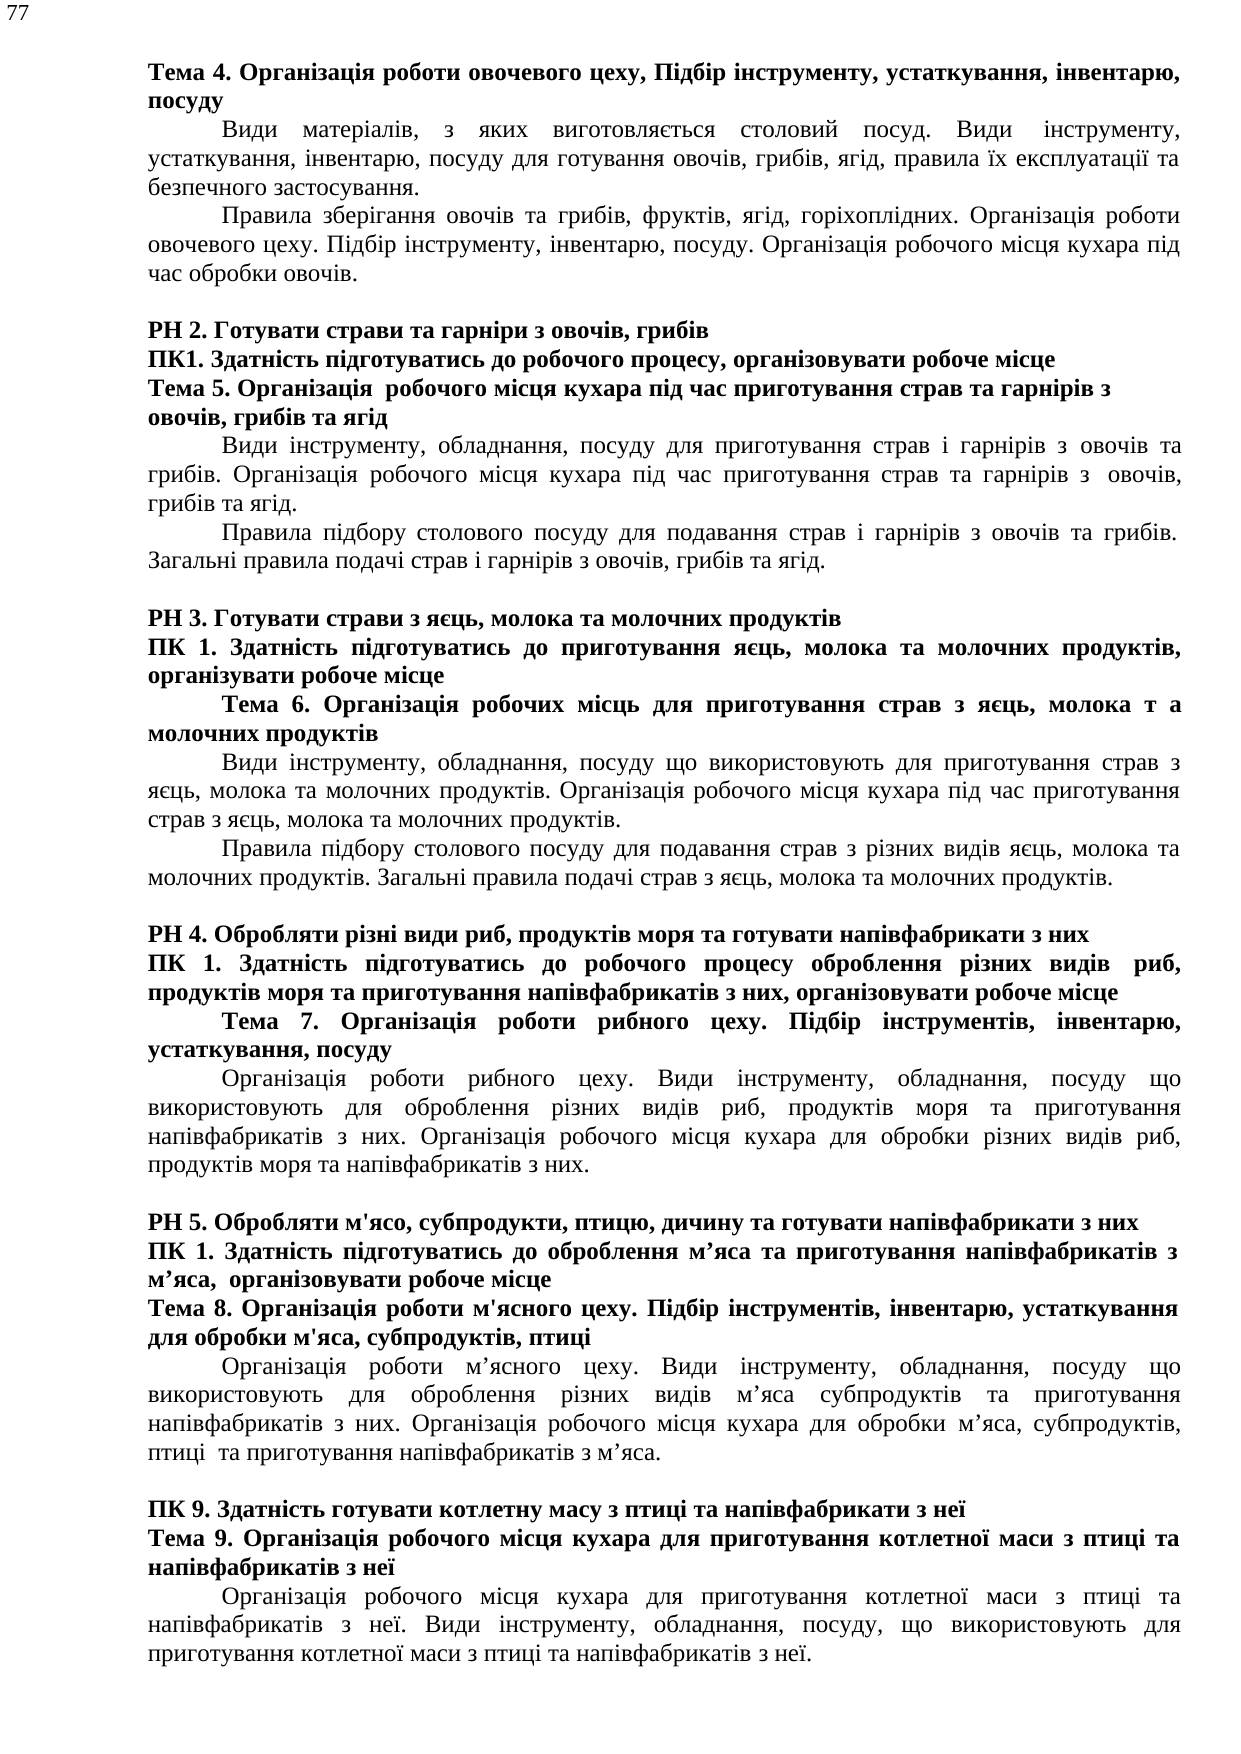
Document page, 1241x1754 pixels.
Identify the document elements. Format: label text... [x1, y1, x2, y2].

text Організація робочого місця кухара для приготування котлетної маси з птиці та напівфабрикатів з неї. Види інструменту, обладнання, посуду, що використовують для приготування котлетної маси з птиці та напівфабрикатів з неї. [148, 1581, 1181, 1667]
subtitle Тема 8. Організація роботи м'ясного цеху. Підбір інструментів, інвентарю, устаткування для обробки м'яса, субпродуктів, птиці [148, 1293, 1198, 1351]
text Види матеріалів, з яких виготовляється столовий посуд. Види інструменту, устаткування, інвентарю, посуду для готування овочів, грибів, ягід, правила їх експлуатації та безпечного застосування. [148, 114, 1181, 200]
text Загальні правила подачі страв і гарнірів з овочів, грибів та ягід. [148, 546, 1198, 574]
subtitle РН 5. Обробляти м'ясо, субпродукти, птицю, дичину та готувати напівфабрикати з них [148, 1207, 1198, 1236]
subtitle РН 4. Обробляти різні види риб, продуктів моря та готувати напівфабрикати з них [148, 919, 1198, 948]
text Організація роботи м’ясного цеху. Види інструменту, обладнання, посуду що використовують для оброблення різних видів м’яса субпродуктів та приготування напівфабрикатів з них. Організація робочого місця кухара для обробки м’яса, субпродуктів, птиці та приготування напівфабрикатів з м’яса. [148, 1351, 1181, 1466]
text Правила підбору столового посуду для подавання страв і гарнірів з овочів та грибів. [221, 517, 1198, 546]
text Види інструменту, обладнання, посуду що використовують для приготування страв з яєць, молока та молочних продуктів. Організація робочого місця кухара під час приготування страв з яєць, молока та молочних продуктів. [148, 747, 1182, 833]
text Організація роботи рибного цеху. Види інструменту, обладнання, посуду що використовують для оброблення різних видів риб, продуктів моря та приготування напівфабрикатів з них. Організація робочого місця кухара для обробки різних видів риб, продуктів моря та напівфабрикатів з них. [148, 1063, 1182, 1178]
text ПК 1. Здатність підготуватись до робочого процесу оброблення різних видів риб, продуктів моря та приготування напівфабрикатів з них, організовувати робоче місце [148, 948, 1181, 1006]
text Види інструменту, обладнання, посуду для приготування страв і гарнірів з овочів та грибів. Організація робочого місця кухара під час приготування страв та гарнірів з овочів, грибів та ягід. [148, 431, 1182, 517]
subtitle Тема 7. Організація роботи рибного цеху. Підбір інструментів, інвентарю, устаткування, посуду [148, 1006, 1181, 1063]
text Правила зберігання овочів та грибів, фруктів, ягід, горіхоплідних. Організація роботи овочевого цеху. Підбір інструменту, інвентарю, посуду. Організація робочого місця кухара під час обробки овочів. [148, 200, 1181, 287]
subtitle РН 2. Готувати страви та гарніри з овочів, грибів [148, 316, 1198, 344]
text Правила підбору столового посуду для подавання страв з різних видів яєць, молока та молочних продуктів. Загальні правила подачі страв з яєць, молока та молочних продуктів. [148, 833, 1181, 891]
subtitle РН 3. Готувати страви з яєць, молока та молочних продуктів [148, 603, 1198, 632]
subtitle Тема 4. Організація роботи овочевого цеху, Підбір інструменту, устаткування, інвентарю, посуду [148, 57, 1181, 114]
subtitle Тема 6. Організація робочих місць для приготування страв з яєць, молока т а молочних продуктів [148, 689, 1182, 747]
subtitle ПК 9. Здатність готувати котлетну масу з птиці та напівфабрикати з неї [148, 1494, 1198, 1523]
subtitle Тема 5. Організація робочого місця кухара під час приготування страв та гарнірів з овочів, грибів та ягід [148, 373, 1181, 431]
text ПК1. Здатність підготуватись до робочого процесу, організовувати робоче місце [148, 344, 1198, 373]
text ПК 1. Здатність підготуватись до приготування яєць, молока та молочних продуктів, організувати робоче місце [148, 632, 1181, 689]
text ПК 1. Здатність підготуватись до оброблення м’яса та приготування напівфабрикатів з м’яса, організовувати робоче місце [148, 1236, 1198, 1293]
text Тема 9. Організація робочого місця кухара для приготування котлетної маси з птиці та напівфабрикатів з неї [148, 1523, 1181, 1581]
